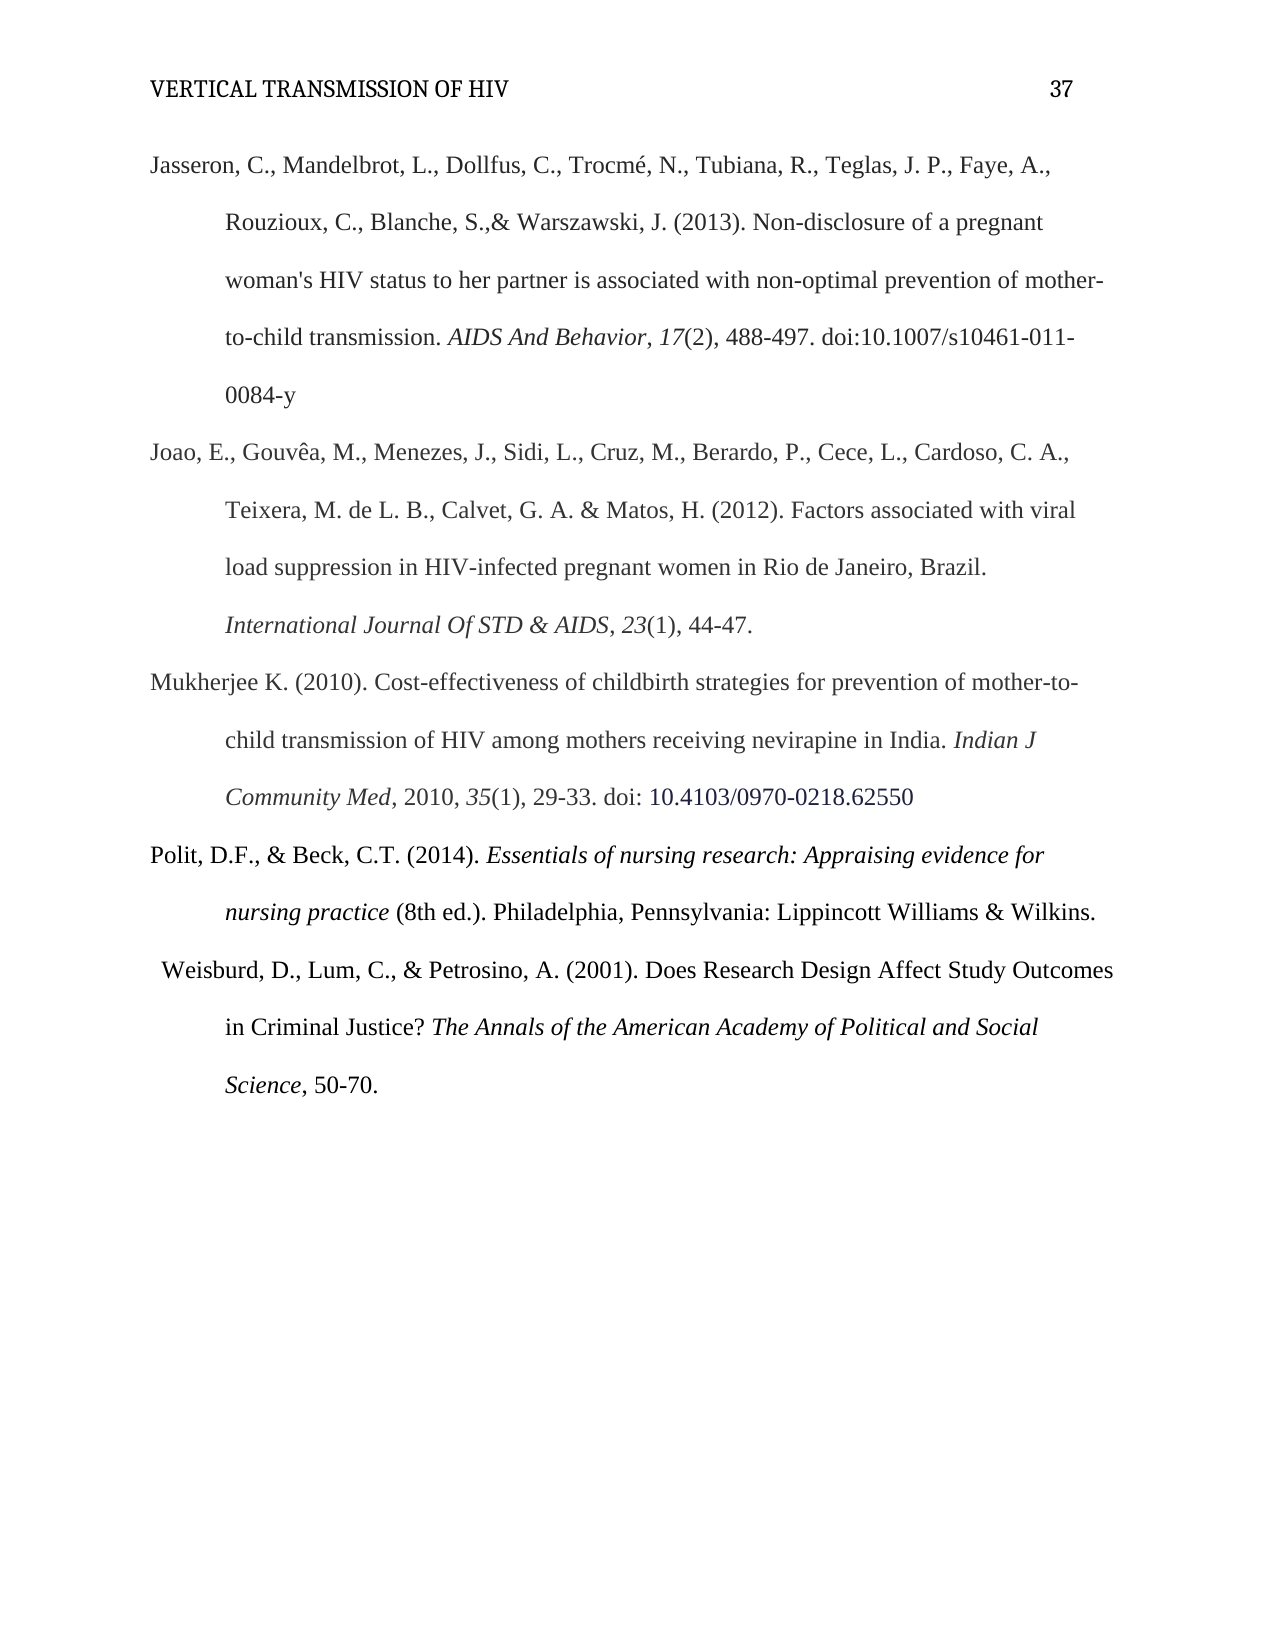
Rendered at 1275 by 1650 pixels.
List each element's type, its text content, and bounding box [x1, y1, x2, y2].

text Mukherjee K. (2010). Cost-effectiveness of childbirth strategies for prevention of mother-to-child transmission of HIV among mothers receiving nevirapine in India. Indian J Community Med, 2010, 35(1), 29-33. doi: 10.4103/0970-0218.62550 [150, 667, 1125, 811]
text Polit, D.F., & Beck, C.T. (2014). Essentials of nursing research: Appraising evidence for nursing practice (8th ed.). Philadelphia, Pennsylvania: Lippincott Williams & Wilkins. [150, 840, 1125, 926]
text Science, 50-70. [150, 1070, 1125, 1099]
text Joao, E., Gouvêa, M., Menezes, J., Sidi, L., Cruz, M., Berardo, P., Cece, L., Cardoso, C. A., Teixera, M. de L. B., Calvet, G. A. & Matos, H. (2012). Factors associated with viral load suppression in HIV-infected pregnant women in Rio de Janeiro, Brazil. International Journal Of STD & AIDS, 23(1), 44-47. [150, 437, 1125, 639]
text Weisburd, D., Lum, C., & Petrosino, A. (2001). Does Research Design Affect Study Outcomes [150, 955, 1125, 984]
text in Criminal Justice? The Annals of the American Academy of Political and Social [150, 1012, 1125, 1041]
text Jasseron, C., Mandelbrot, L., Dollfus, C., Trocmé, N., Tubiana, R., Teglas, J. P., Faye, A., Rouzioux, C., Blanche, S.,& Warszawski, J. (2013). Non-disclosure of a pregnant woman's HIV status to her partner is associated with non-optimal prevention of mother-to-child transmission. AIDS And Behavior, 17(2), 488-497. doi:10.1007/s10461-011-0084-y [150, 150, 1125, 409]
